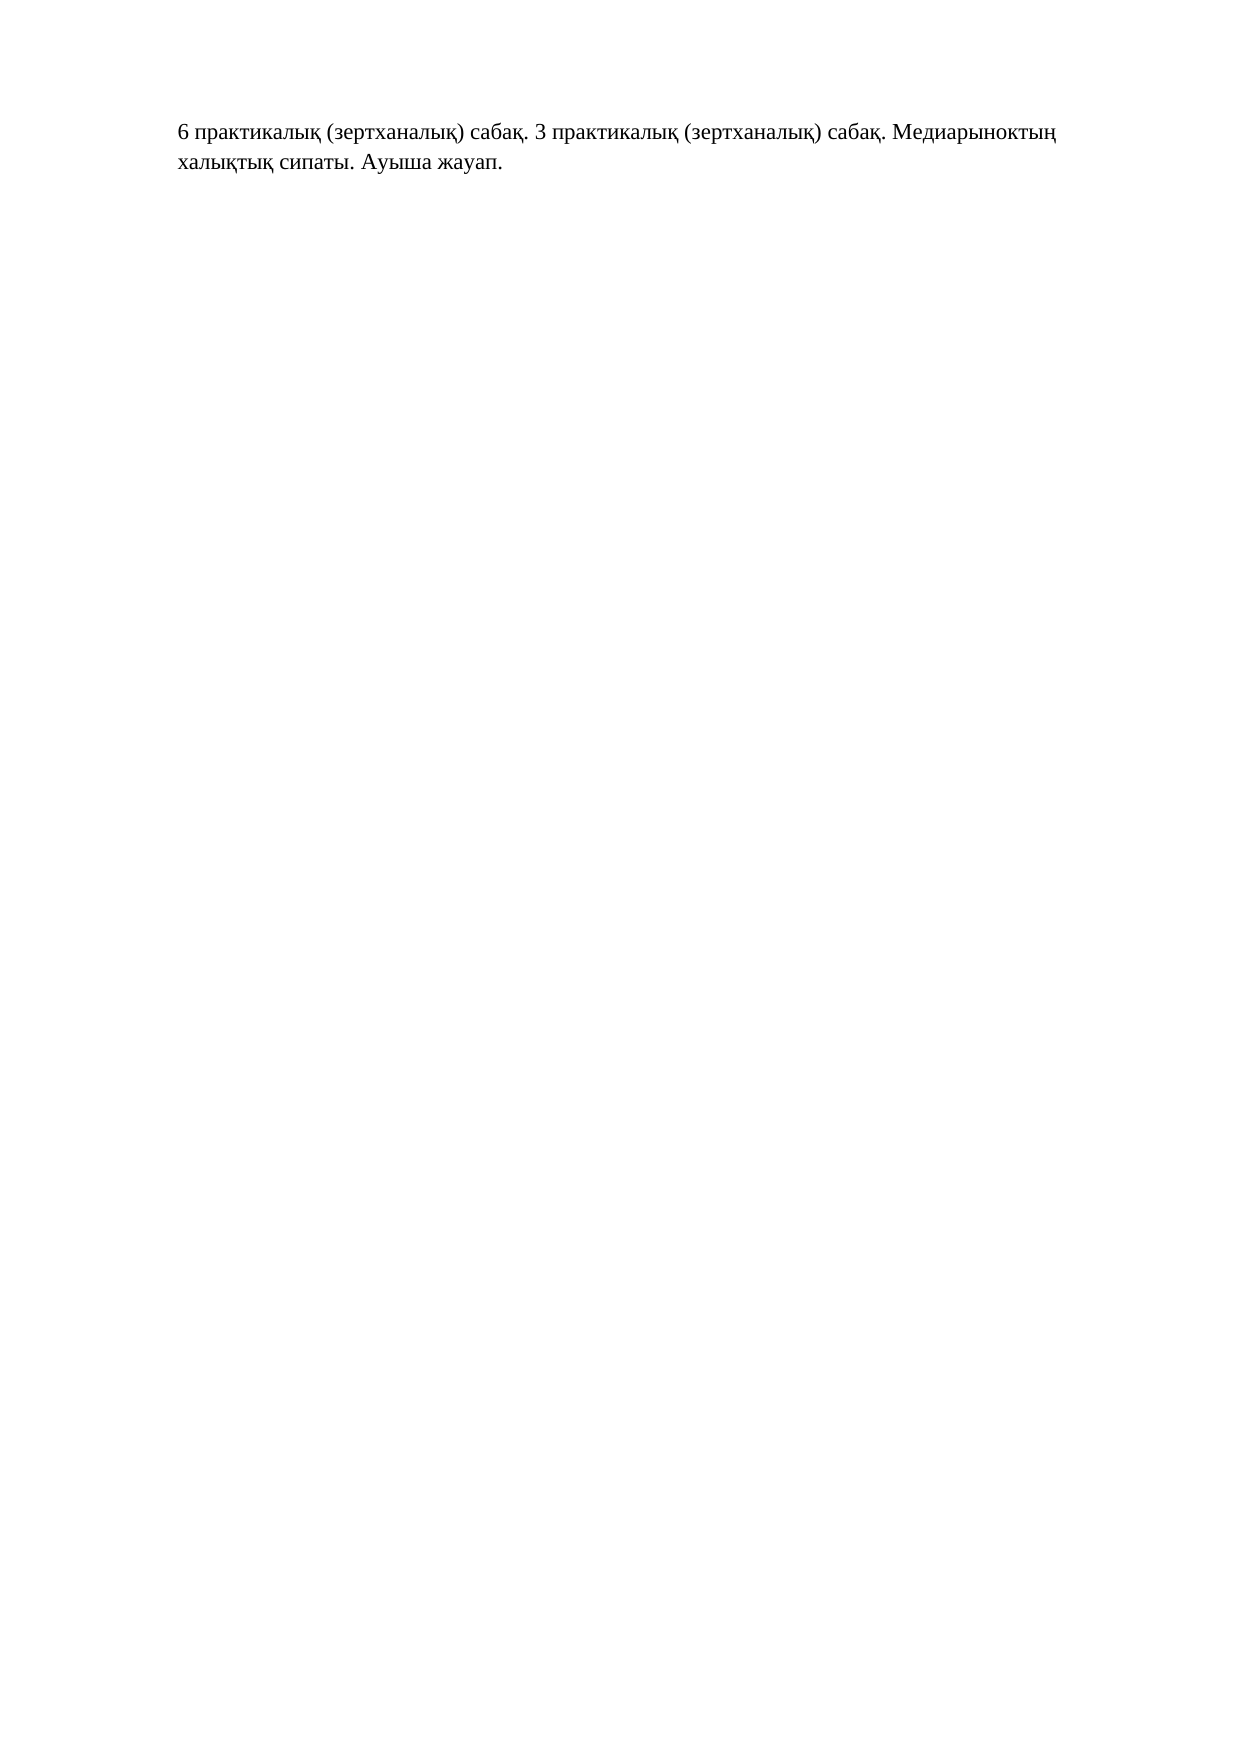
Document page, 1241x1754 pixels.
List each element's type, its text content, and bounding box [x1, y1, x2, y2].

text 6 практикалық (зертханалық) сабақ. 3 практикалық (зертханалық) сабақ. Медиарыноктың халықтық сипаты. Ауыша жауап. [177, 118, 1152, 175]
